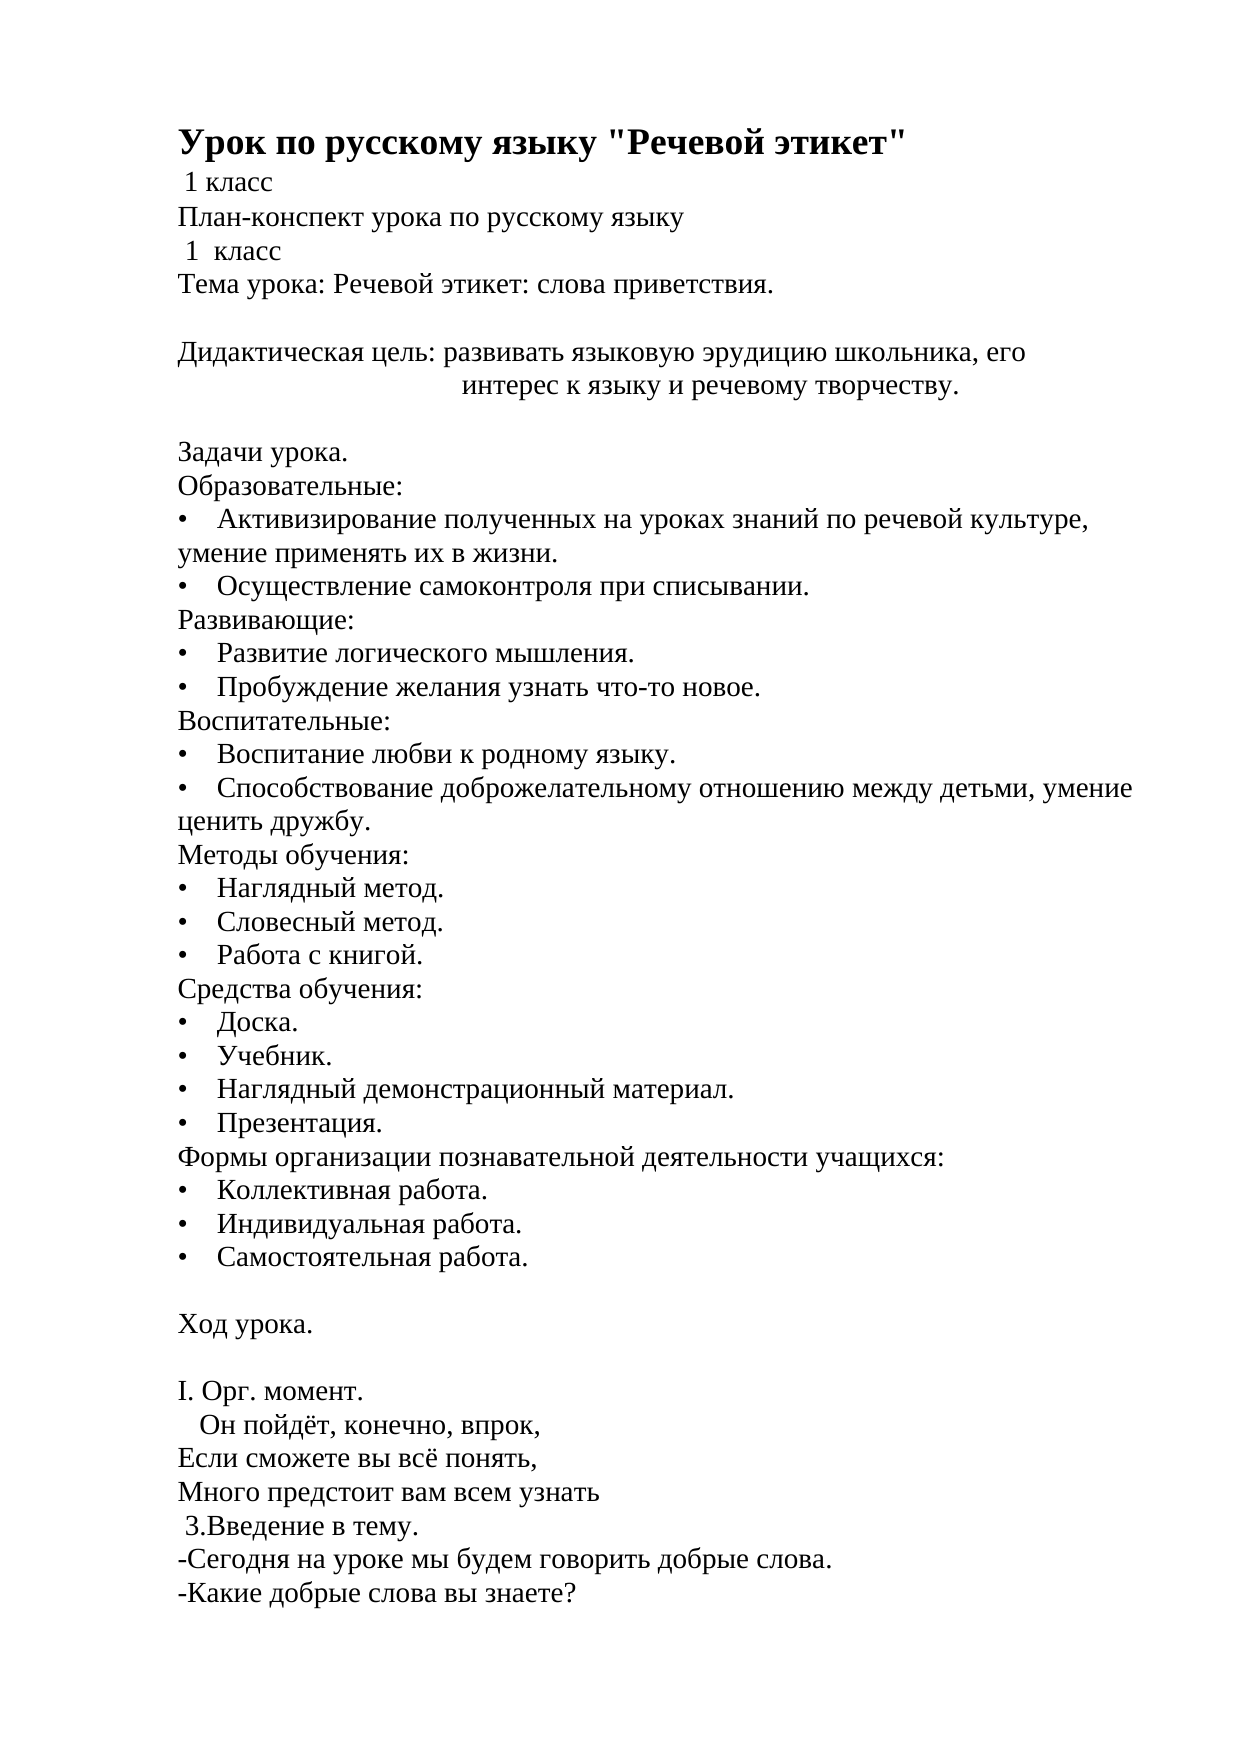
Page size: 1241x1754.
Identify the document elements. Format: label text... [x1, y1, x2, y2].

text 1 класс [177, 164, 1152, 198]
table_header Урок по русскому языку "Речевой этикет" [176, 118, 916, 164]
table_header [176, 198, 1159, 1610]
